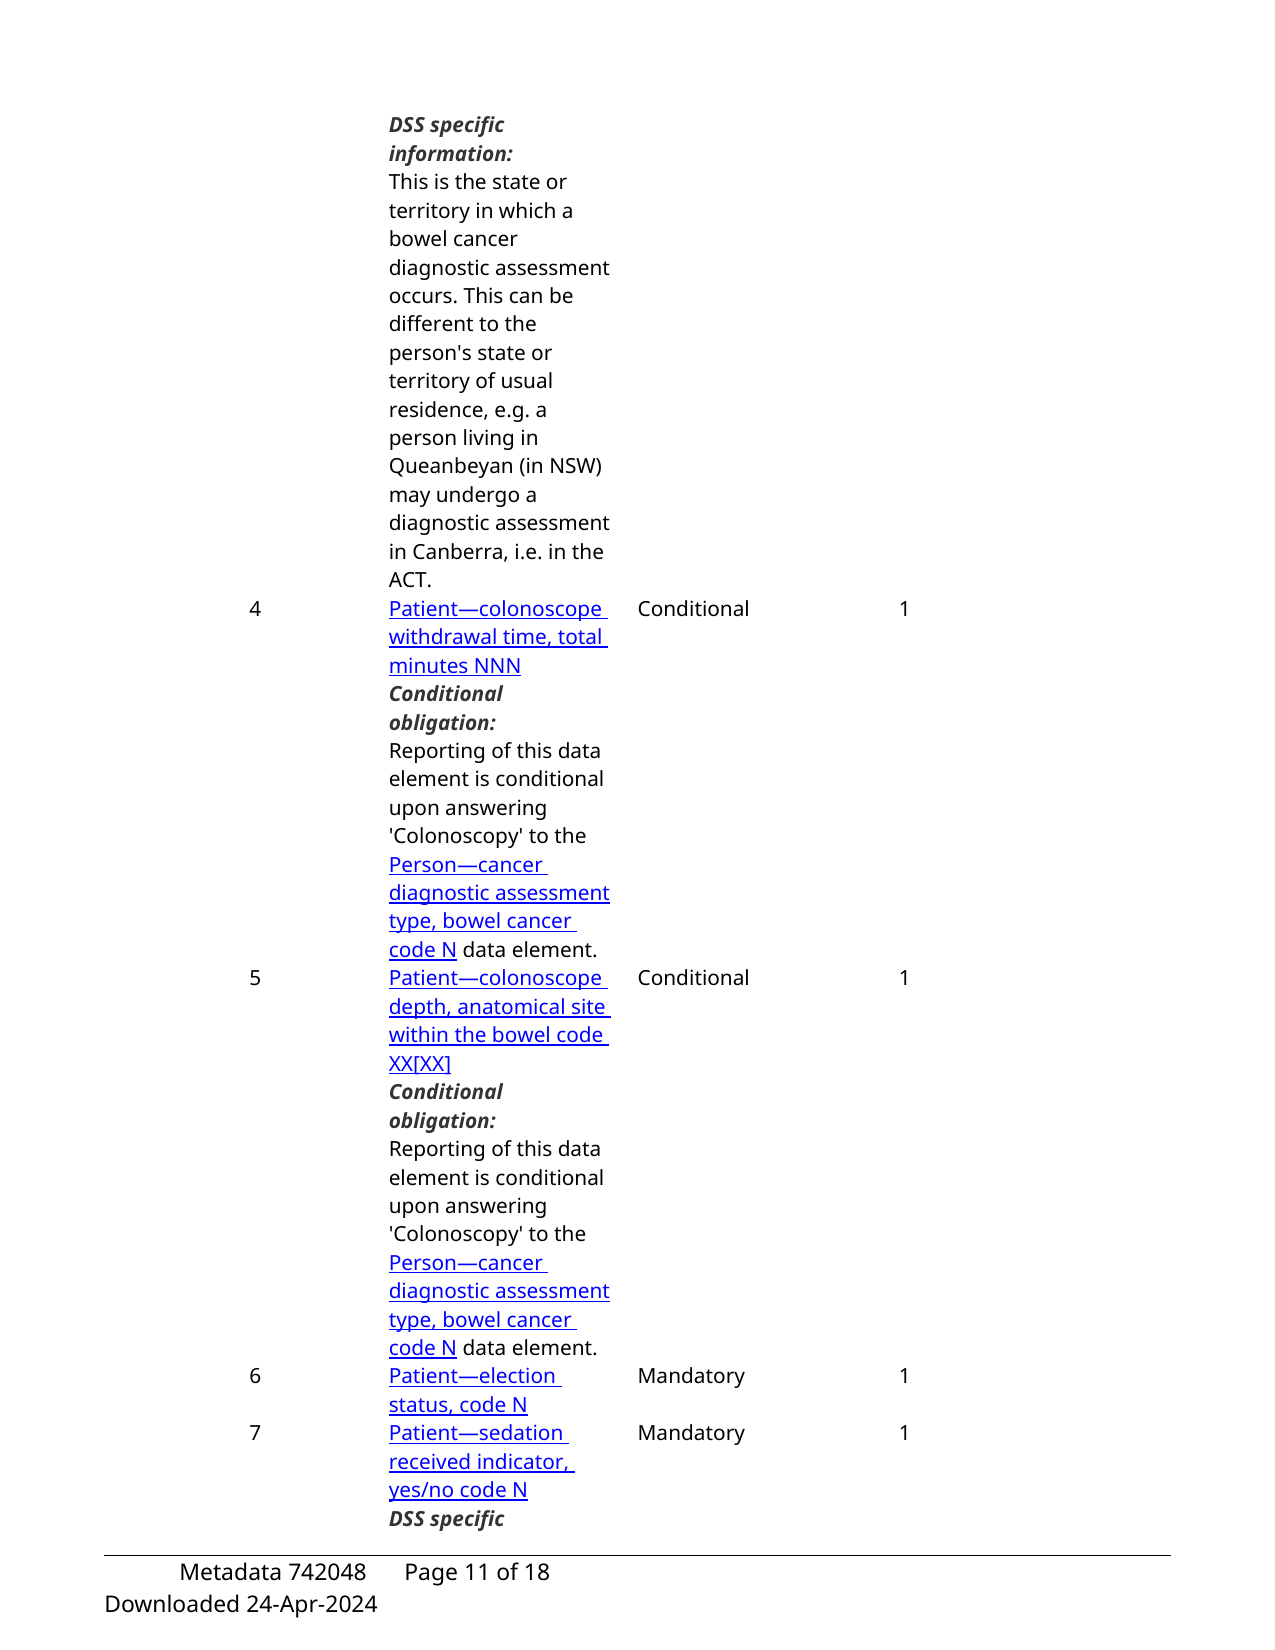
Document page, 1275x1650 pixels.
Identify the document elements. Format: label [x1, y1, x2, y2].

table_cell [93, 110, 1159, 1532]
